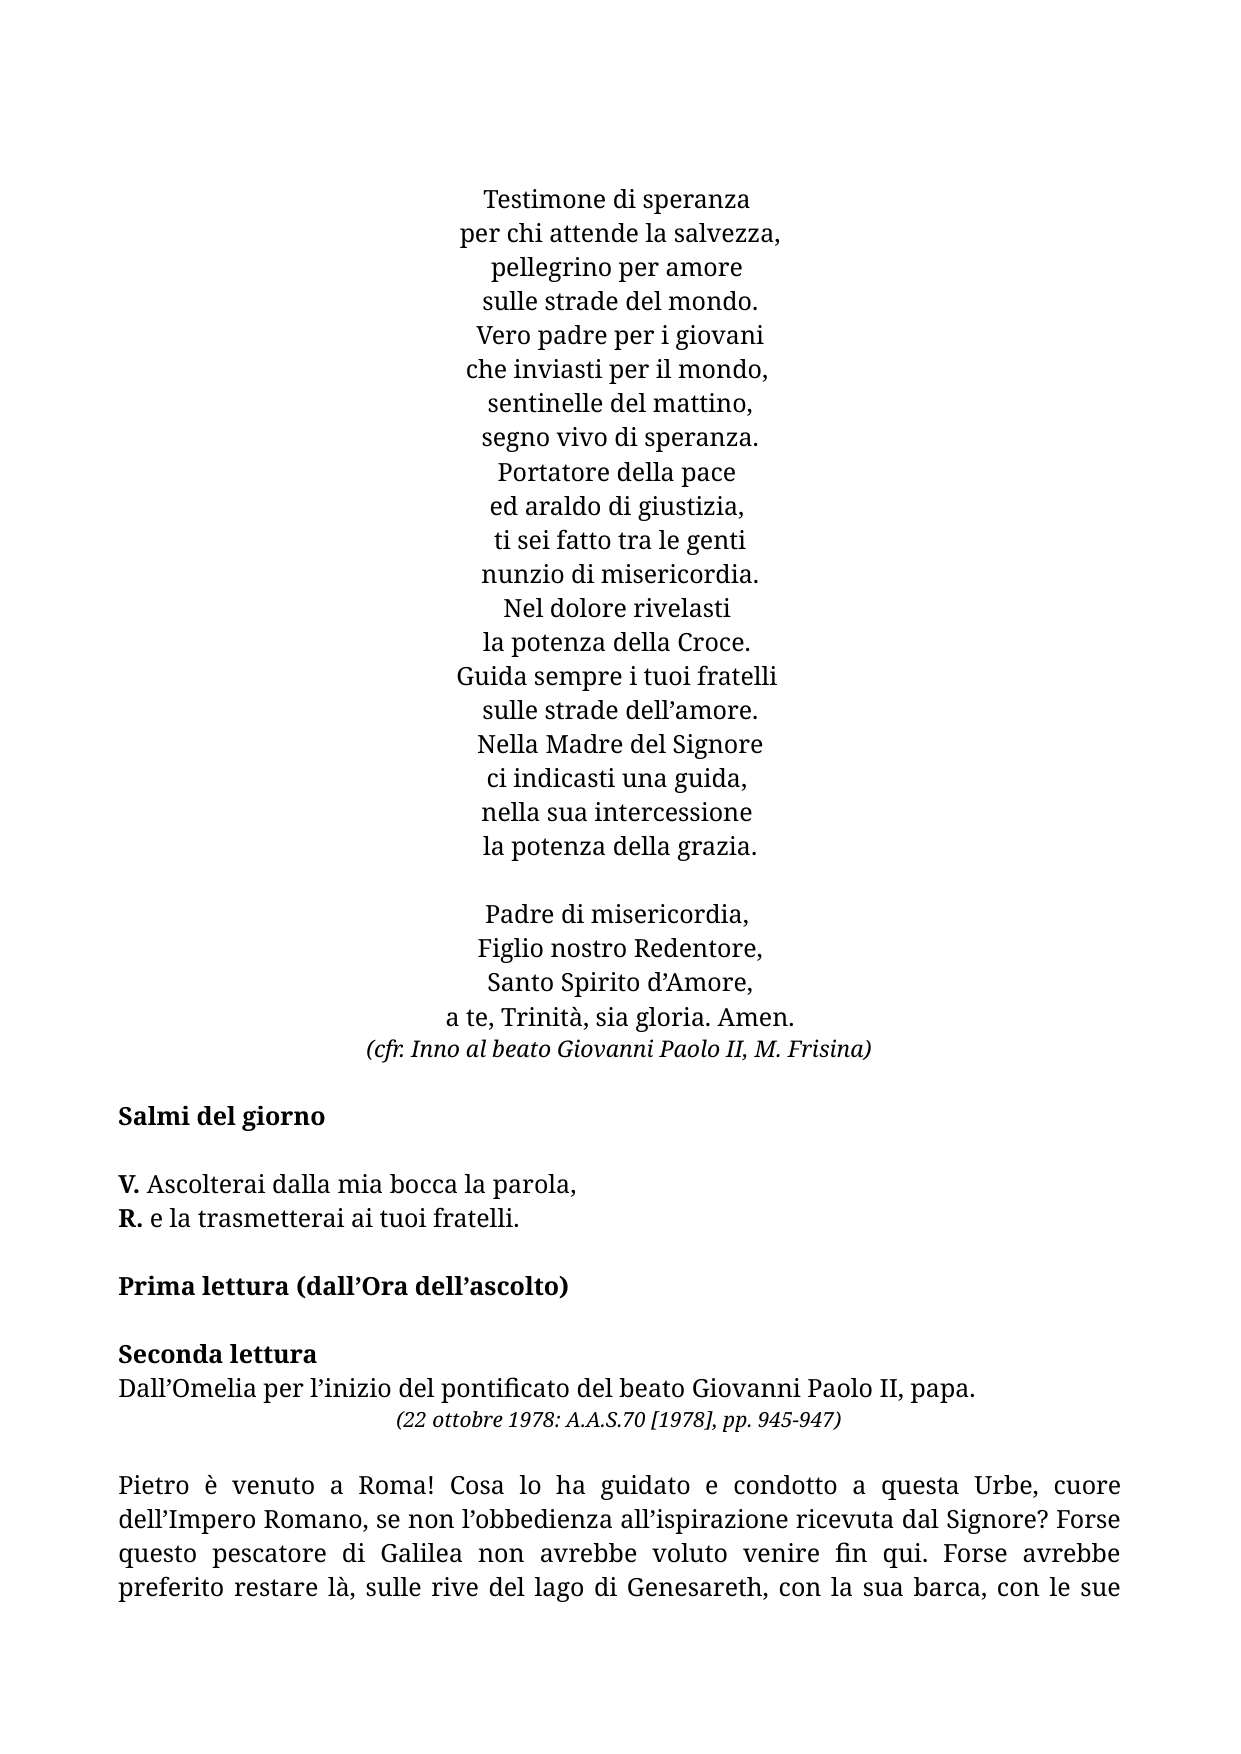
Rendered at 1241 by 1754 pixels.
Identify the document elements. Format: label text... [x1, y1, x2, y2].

text Portatore della pace ed araldo di giustizia, ti sei fatto tra le genti nunzio di misericordia. [118, 454, 1122, 590]
text Salmi del giorno [118, 1098, 1122, 1133]
text Padre di misericordia, Figlio nostro Redentore, Santo Spirito d’Amore, a te, Trinità, sia gloria. Amen. [118, 897, 1122, 1033]
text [118, 1468, 1122, 1604]
text Dall’Omelia per l’inizio del pontificato del beato Giovanni Paolo II, papa. [118, 1371, 1122, 1405]
text Prima lettura (dall’Ora dell’ascolto) [118, 1269, 1122, 1303]
text V. Ascolterai dalla mia bocca la parola, R. e la trasmetterai ai tuoi fratelli. [118, 1167, 1122, 1235]
text (cfr. Inno al beato Giovanni Paolo II, M. Frisina) [118, 1033, 1122, 1064]
text (22 ottobre 1978: A.A.S.70 [1978], pp. 945-947) [118, 1405, 1122, 1433]
text Nella Madre del Signore ci indicasti una guida, nella sua intercessione la potenza della grazia. [118, 727, 1122, 863]
text Vero padre per i giovani che inviasti per il mondo, sentinelle del mattino, segno vivo di speranza. [118, 318, 1122, 454]
text Nel dolore rivelasti la potenza della Croce. Guida sempre i tuoi fratelli sulle strade dell’amore. [118, 590, 1122, 727]
text Seconda lettura [118, 1337, 1122, 1371]
text Testimone di speranza per chi attende la salvezza, pellegrino per amore sulle strade del mondo. [118, 182, 1122, 318]
